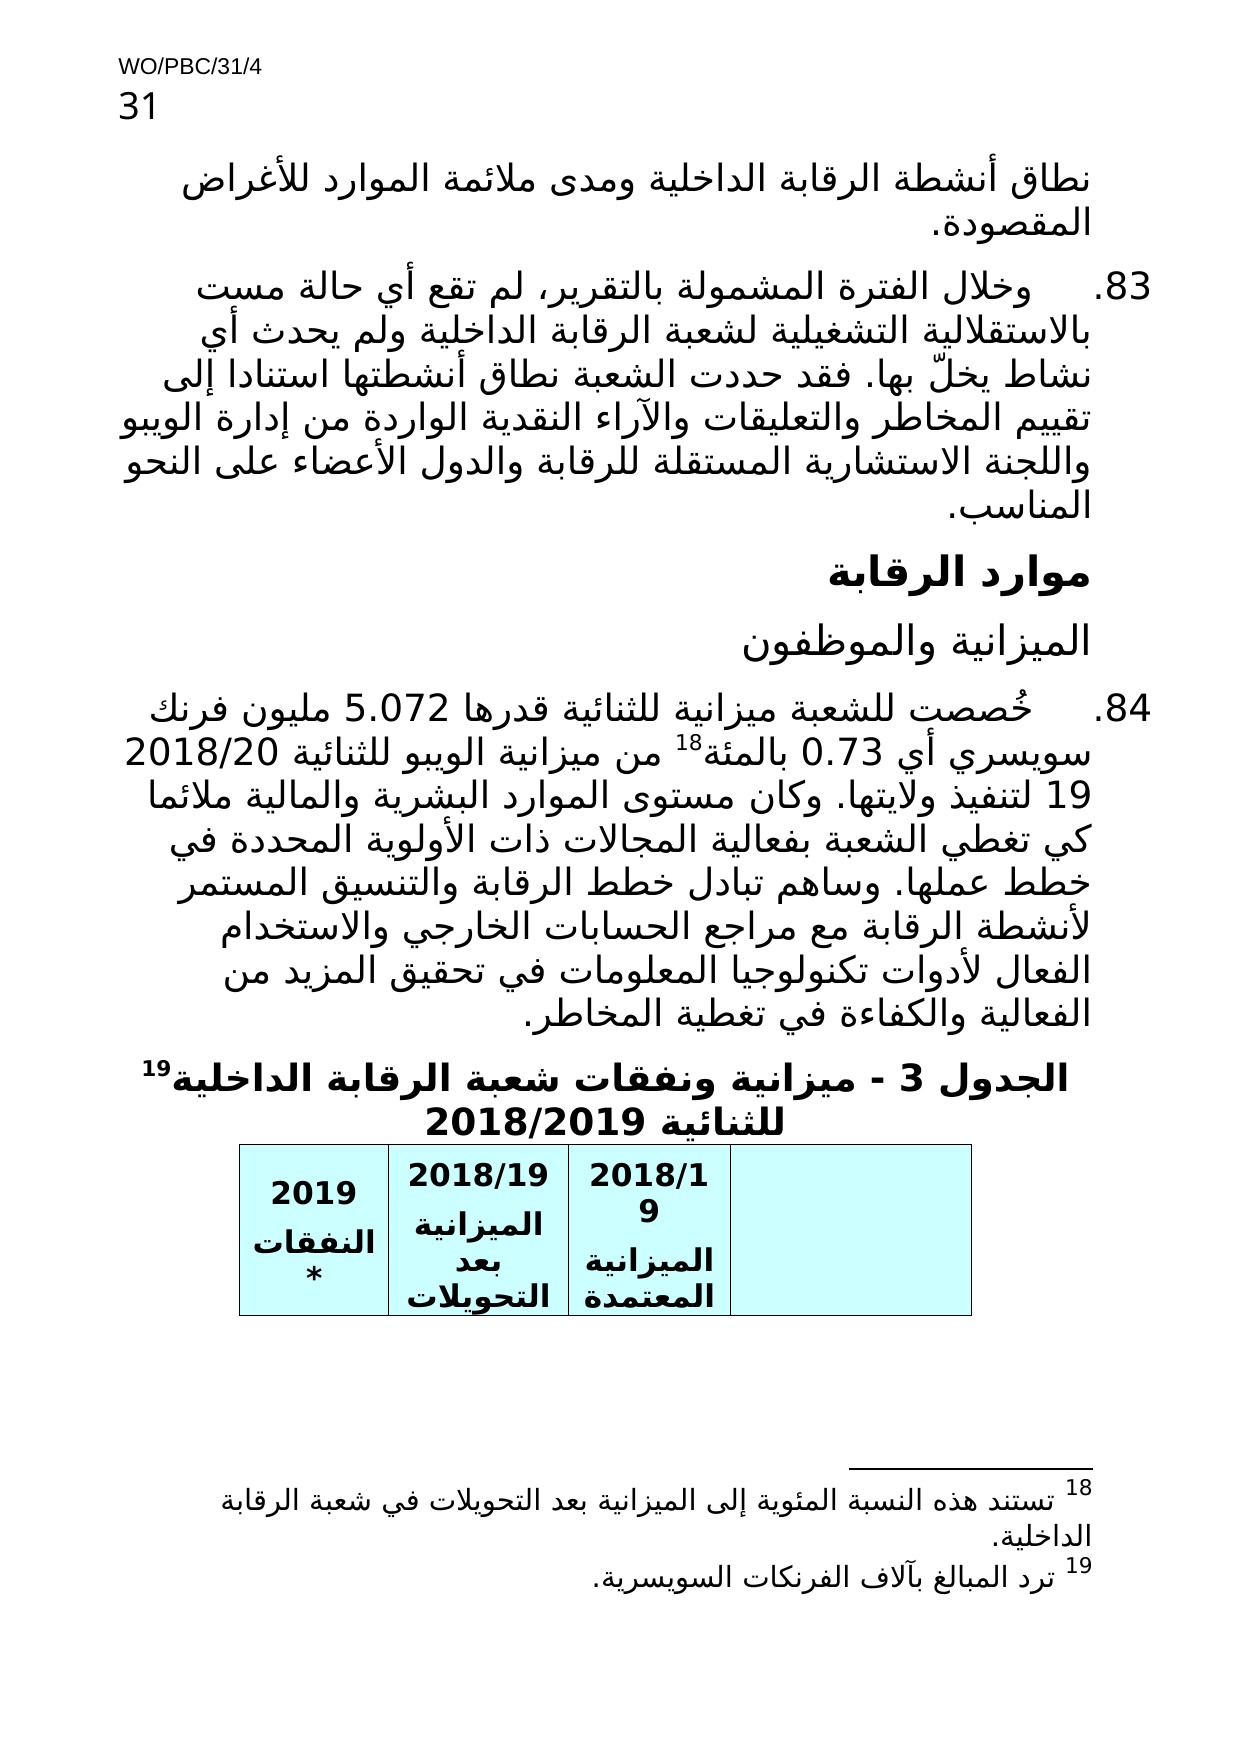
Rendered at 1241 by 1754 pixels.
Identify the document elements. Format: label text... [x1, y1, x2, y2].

table_header 2018/19 الميزانية المعتمدة [569, 1145, 730, 1315]
subtitle موارد الرقابة [118, 548, 1092, 596]
list الجدول 3 - ميزانية ونفقات شعبة الرقابة الداخلية للثنائية 2018/2019 [118, 1056, 1092, 1144]
text خُصصت للشعبة ميزانية للثنائية قدرها 5.072 مليون فرنك سويسري أي 0.73 بالمئة من ميزانية الويبو للثنائية 2018/2019 لتنفيذ ولايتها. وكان مستوى الموارد البشرية والمالية ملائما كي تغطي الشعبة بفعالية المجالات ذات الأولوية المحددة في خطط عملها. وساهم تبادل خطط الرقابة والتنسيق المستمر لأنشطة الرقابة مع مراجع الحسابات الخارجي والاستخدام الفعال لأدوات تكنولوجيا المعلومات في تحقيق المزيد من الفعالية والكفاءة في تغطية المخاطر. [118, 686, 1092, 1036]
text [118, 157, 1092, 244]
table_header 2019 النفقات* [240, 1145, 388, 1315]
table_header 2018/19 الميزانية بعد التحويلات [389, 1145, 568, 1315]
table_header [731, 1145, 971, 1315]
text وخلال الفترة المشمولة بالتقرير، لم تقع أي حالة مست بالاستقلالية التشغيلية لشعبة الرقابة الداخلية ولم يحدث أي نشاط يخلّ بها. فقد حددت الشعبة نطاق أنشطتها استنادا إلى تقييم المخاطر والتعليقات والآراء النقدية الواردة من إدارة الويبو واللجنة الاستشارية المستقلة للرقابة والدول الأعضاء على النحو المناسب. [118, 265, 1092, 527]
subtitle الميزانية والموظفون [118, 617, 1092, 666]
